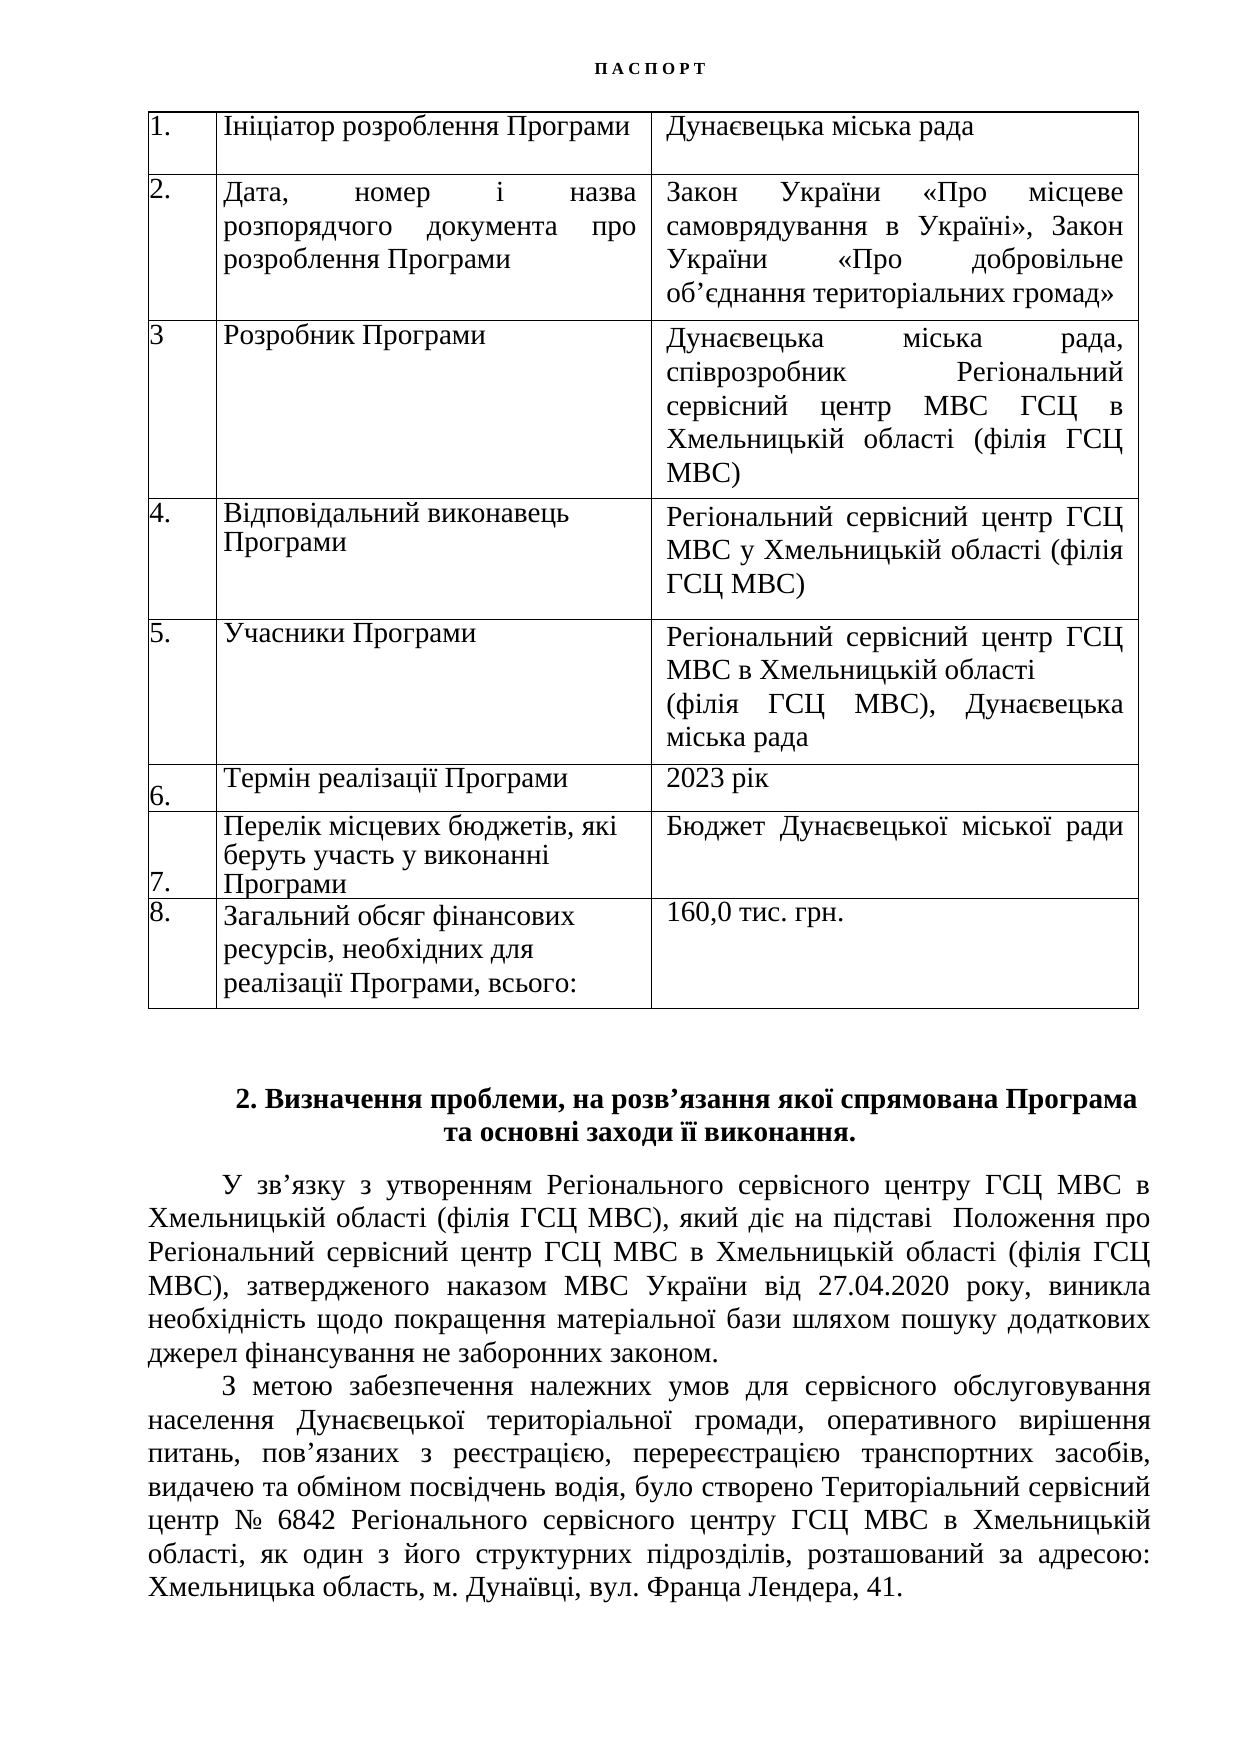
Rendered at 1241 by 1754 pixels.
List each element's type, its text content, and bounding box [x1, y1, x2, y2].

table_cell Термін реалізації Програми [217, 765, 651, 811]
table_cell Регіональний сервісний центр ГСЦ МВС в Хмельницькій області (філія ГСЦ МВС), Дунаєвецька міська рада [652, 620, 1138, 763]
table_cell 8. [149, 899, 216, 1008]
table_cell Бюджет Дунаєвецької міської ради [652, 812, 1138, 897]
text З метою забезпечення належних умов для сервісного обслуговування населення Дунаєвецької територіальної громади, оперативного вирішення питань, пов’язаних з реєстрацією, перереєстрацією транспортних засобів, видачею та обміном посвідчень водія, було створено Територіальний сервісний центр № 6842 Регіонального сервісного центру ГСЦ МВС в Хмельницькій області, як один з його структурних підрозділів, розташований за адресою: Хмельницька область, м. Дунаївці, вул. Франца Лендера, 41. [148, 1368, 1152, 1603]
table_cell 7. [149, 812, 216, 897]
table_cell 2023 рік [652, 765, 1138, 811]
table_cell 2. [149, 175, 216, 320]
table_cell 3 [149, 321, 216, 498]
table_header Ініціатор розроблення Програми [217, 113, 651, 174]
table_cell Дунаєвецька міська рада, співрозробник Регіональний сервісний центр МВС ГСЦ в Хмельницькій області (філія ГСЦ МВС) ( спвірозробг ЕГІОНАЛЬНИЙ СЦ МВС в Тернопільській області спів розробник , співрозпробник райдержадміністрації Регіональний сервісний центр МВС у Тернопільській області. [652, 321, 1138, 498]
text У зв’язку з утворенням Регіонального сервісного центру ГСЦ МВС в Хмельницькій області (філія ГСЦ МВС), який діє на підставі Положення про Регіональний сервісний центр ГСЦ МВС в Хмельницькій області (філія ГСЦ МВС), затвердженого наказом МВС України від 27.04.2020 року, виникла необхідність щодо покращення матеріальної бази шляхом пошуку додаткових джерел фінансування не заборонних законом. [148, 1167, 1152, 1368]
table_header Дунаєвецька міська рада [652, 113, 1138, 174]
table_cell Дата, номер і назва розпорядчого документа про розроблення Програми [217, 175, 651, 320]
table_cell Регіональний сервісний центр ГСЦ МВС у Хмельницькій області (філія ГСЦ МВС) [652, 499, 1138, 618]
table_cell Учасники Програми [217, 620, 651, 763]
table_cell 5. [149, 620, 216, 763]
table_cell Перелік місцевих бюджетів, які беруть участь у виконанні Програми [217, 812, 651, 897]
table_cell Загальний обсяг фінансових ресурсів, необхідних для реалізації Програми, всього: [217, 899, 651, 1008]
table_cell 160,0 тис. грн. [652, 899, 1138, 1008]
text П А С П О Р Т [148, 44, 1152, 78]
table_cell 4. [149, 499, 216, 618]
table_cell Розробник Програми [217, 321, 651, 498]
table_cell Відповідальний виконавець Програми [217, 499, 651, 618]
table_cell 6. [149, 765, 216, 811]
text 2. Визначення проблеми, на розв’язання якої спрямована Програма та основні заходи її виконання. [148, 1081, 1152, 1148]
table_cell Закон України «Про місцеве самоврядування в Україні», Закон України «Про добровільне об’єднання територіальних громад» [652, 175, 1138, 320]
table_header 1. [149, 113, 216, 174]
